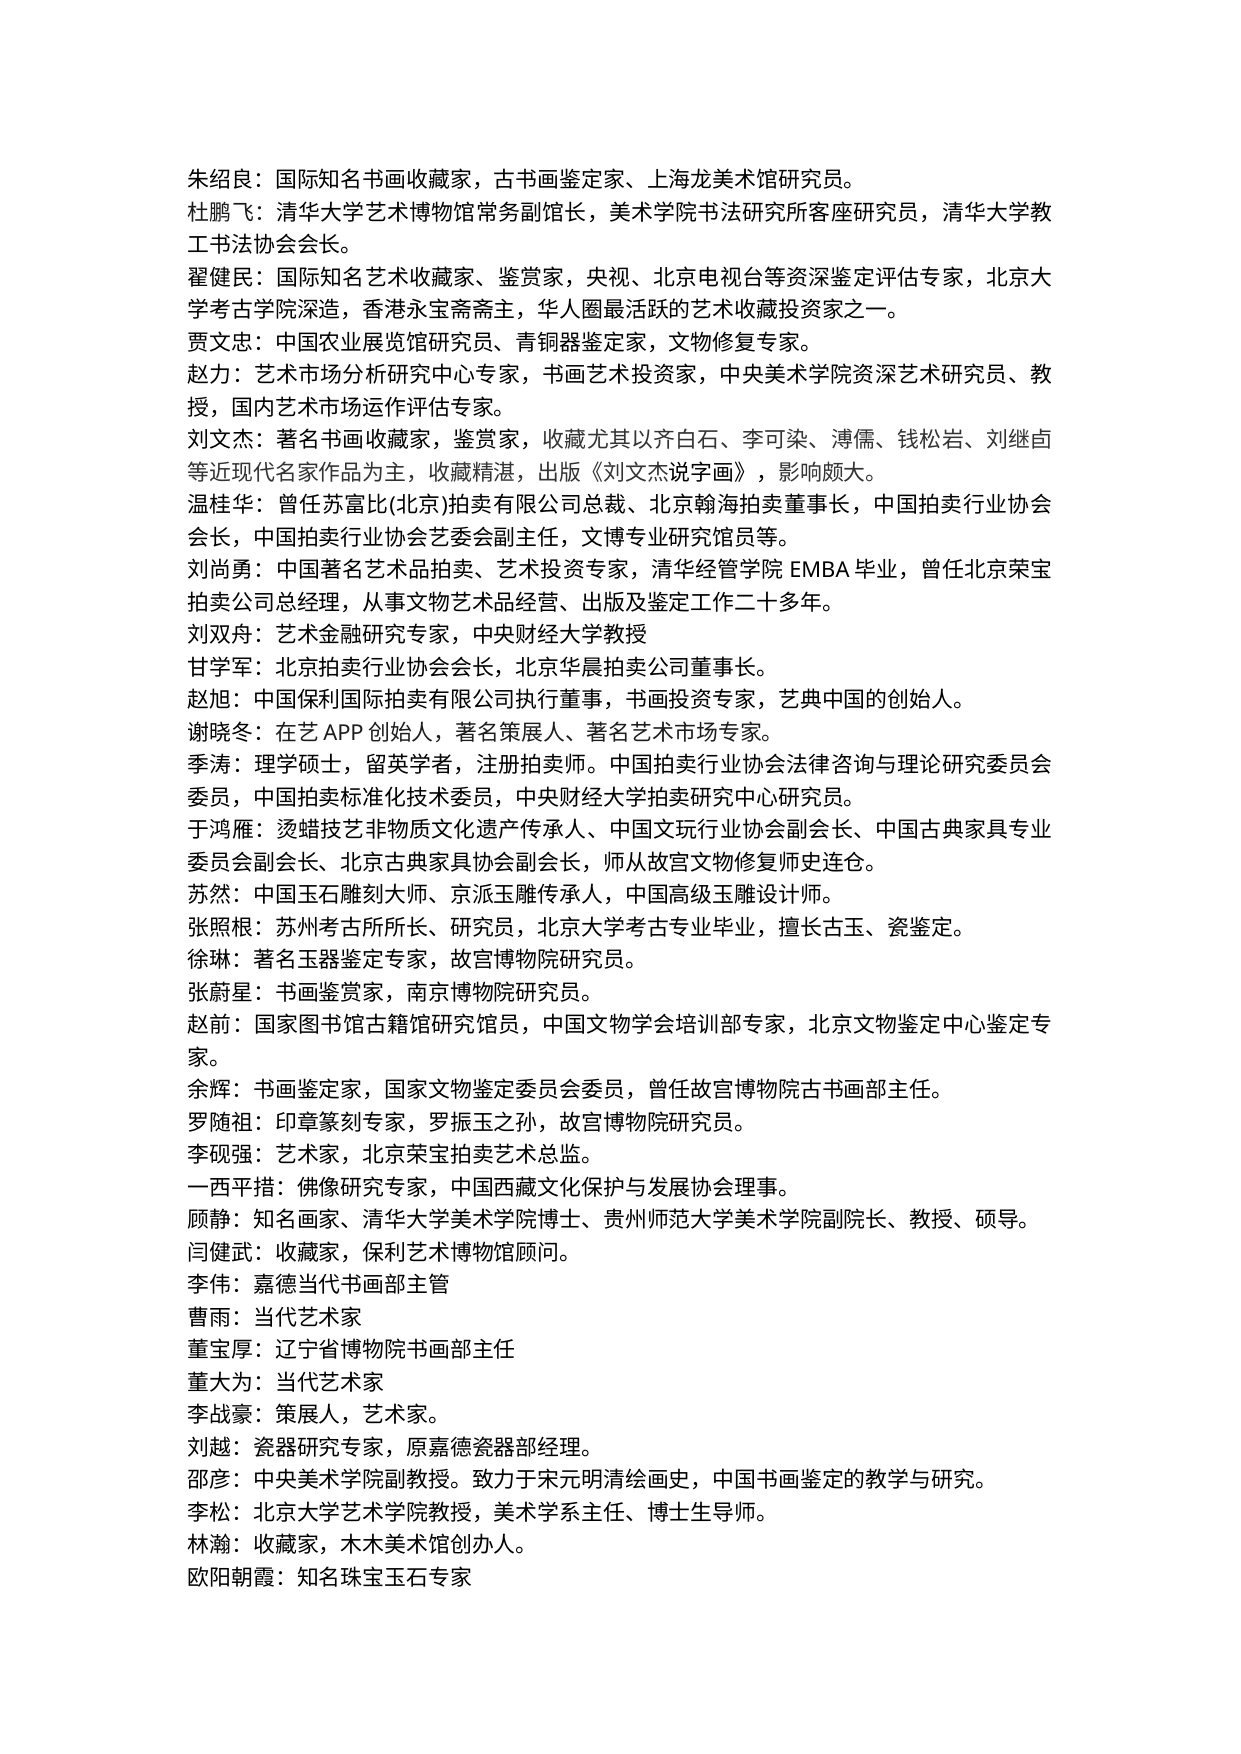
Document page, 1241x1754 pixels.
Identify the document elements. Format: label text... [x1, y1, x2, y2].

text 欧阳朝霞：知名珠宝玉石专家 [187, 1559, 1053, 1592]
text 朱绍良：国际知名书画收藏家，古书画鉴定家、上海龙美术馆研究员。 [187, 162, 1053, 194]
text 林瀚：收藏家，木木美术馆创办人。 [187, 1527, 1053, 1559]
text 温桂华：曾任苏富比(北京)拍卖有限公司总裁、北京翰海拍卖董事长，中国拍卖行业协会会长，中国拍卖行业协会艺委会副主任，文博专业研究馆员等。 [187, 487, 1053, 552]
text 赵前：国家图书馆古籍馆研究馆员，中国文物学会培训部专家，北京文物鉴定中心鉴定专家。 [187, 1007, 1053, 1072]
text 刘文杰：著名书画收藏家，鉴赏家，收藏尤其以齐白石、李可染、溥儒、钱松岩、刘继卣等近现代名家作品为主，收藏精湛，出版《刘文杰说字画》，影响颇大。 [187, 422, 1053, 487]
text 张蔚星：书画鉴赏家，南京博物院研究员。 [187, 974, 1053, 1007]
text 李战豪：策展人，艺术家。 [187, 1397, 1053, 1429]
text 一西平措：佛像研究专家，中国西藏文化保护与发展协会理事。 [187, 1169, 1053, 1202]
text 闫健武：收藏家，保利艺术博物馆顾问。 [187, 1234, 1053, 1267]
text 贾文忠：中国农业展览馆研究员、青铜器鉴定家，文物修复专家。 [187, 324, 1053, 357]
text 顾静：知名画家、清华大学美术学院博士、贵州师范大学美术学院副院长、教授、硕导。 [187, 1202, 1053, 1234]
text 董宝厚：辽宁省博物院书画部主任 [187, 1332, 1053, 1364]
text 刘双舟：艺术金融研究专家，中央财经大学教授 [187, 617, 1053, 649]
text 杜鹏飞：清华大学艺术博物馆常务副馆长，美术学院书法研究所客座研究员，清华大学教工书法协会会长。 [187, 194, 1053, 259]
text 谢晓冬：在艺APP创始人，著名策展人、著名艺术市场专家。 [187, 714, 1053, 747]
text 曹雨：当代艺术家 [187, 1299, 1053, 1332]
text 于鸿雁：烫蜡技艺非物质文化遗产传承人、中国文玩行业协会副会长、中国古典家具专业委员会副会长、北京古典家具协会副会长，师从故宫文物修复师史连仓。 [187, 812, 1053, 877]
text 邵彦：中央美术学院副教授。致力于宋元明清绘画史，中国书画鉴定的教学与研究。 [187, 1462, 1053, 1494]
text 李松：北京大学艺术学院教授，美术学系主任、博士生导师。 [187, 1494, 1053, 1527]
text 余辉：书画鉴定家，国家文物鉴定委员会委员，曾任故宫博物院古书画部主任。 [187, 1072, 1053, 1104]
text 董大为：当代艺术家 [187, 1364, 1053, 1397]
text 季涛：理学硕士，留英学者，注册拍卖师。中国拍卖行业协会法律咨询与理论研究委员会委员，中国拍卖标准化技术委员，中央财经大学拍卖研究中心研究员。 [187, 747, 1053, 812]
text 张照根：苏州考古所所长、研究员，北京大学考古专业毕业，擅长古玉、瓷鉴定。 [187, 909, 1053, 942]
text 罗随祖：印章篆刻专家，罗振玉之孙，故宫博物院研究员。 [187, 1104, 1053, 1137]
text 李砚强：艺术家，北京荣宝拍卖艺术总监。 [187, 1137, 1053, 1169]
text 李伟：嘉德当代书画部主管 [187, 1267, 1053, 1299]
text 徐琳：著名玉器鉴定专家，故宫博物院研究员。 [187, 942, 1053, 974]
text 赵旭：中国保利国际拍卖有限公司执行董事，书画投资专家，艺典中国的创始人。 [187, 682, 1053, 714]
text 赵力：艺术市场分析研究中心专家，书画艺术投资家，中央美术学院资深艺术研究员、教授，国内艺术市场运作评估专家。 [187, 357, 1053, 422]
text 刘尚勇：中国著名艺术品拍卖、艺术投资专家，清华经管学院EMBA毕业，曾任北京荣宝拍卖公司总经理，从事文物艺术品经营、出版及鉴定工作二十多年。 [187, 552, 1053, 617]
text 刘越：瓷器研究专家，原嘉德瓷器部经理。 [187, 1429, 1053, 1462]
text 翟健民：国际知名艺术收藏家、鉴赏家，央视、北京电视台等资深鉴定评估专家，北京大学考古学院深造，香港永宝斋斋主，华人圈最活跃的艺术收藏投资家之一。 [187, 259, 1053, 324]
text 甘学军：北京拍卖行业协会会长，北京华晨拍卖公司董事长。 [187, 649, 1053, 682]
text 苏然：中国玉石雕刻大师、京派玉雕传承人，中国高级玉雕设计师。 [187, 877, 1053, 909]
